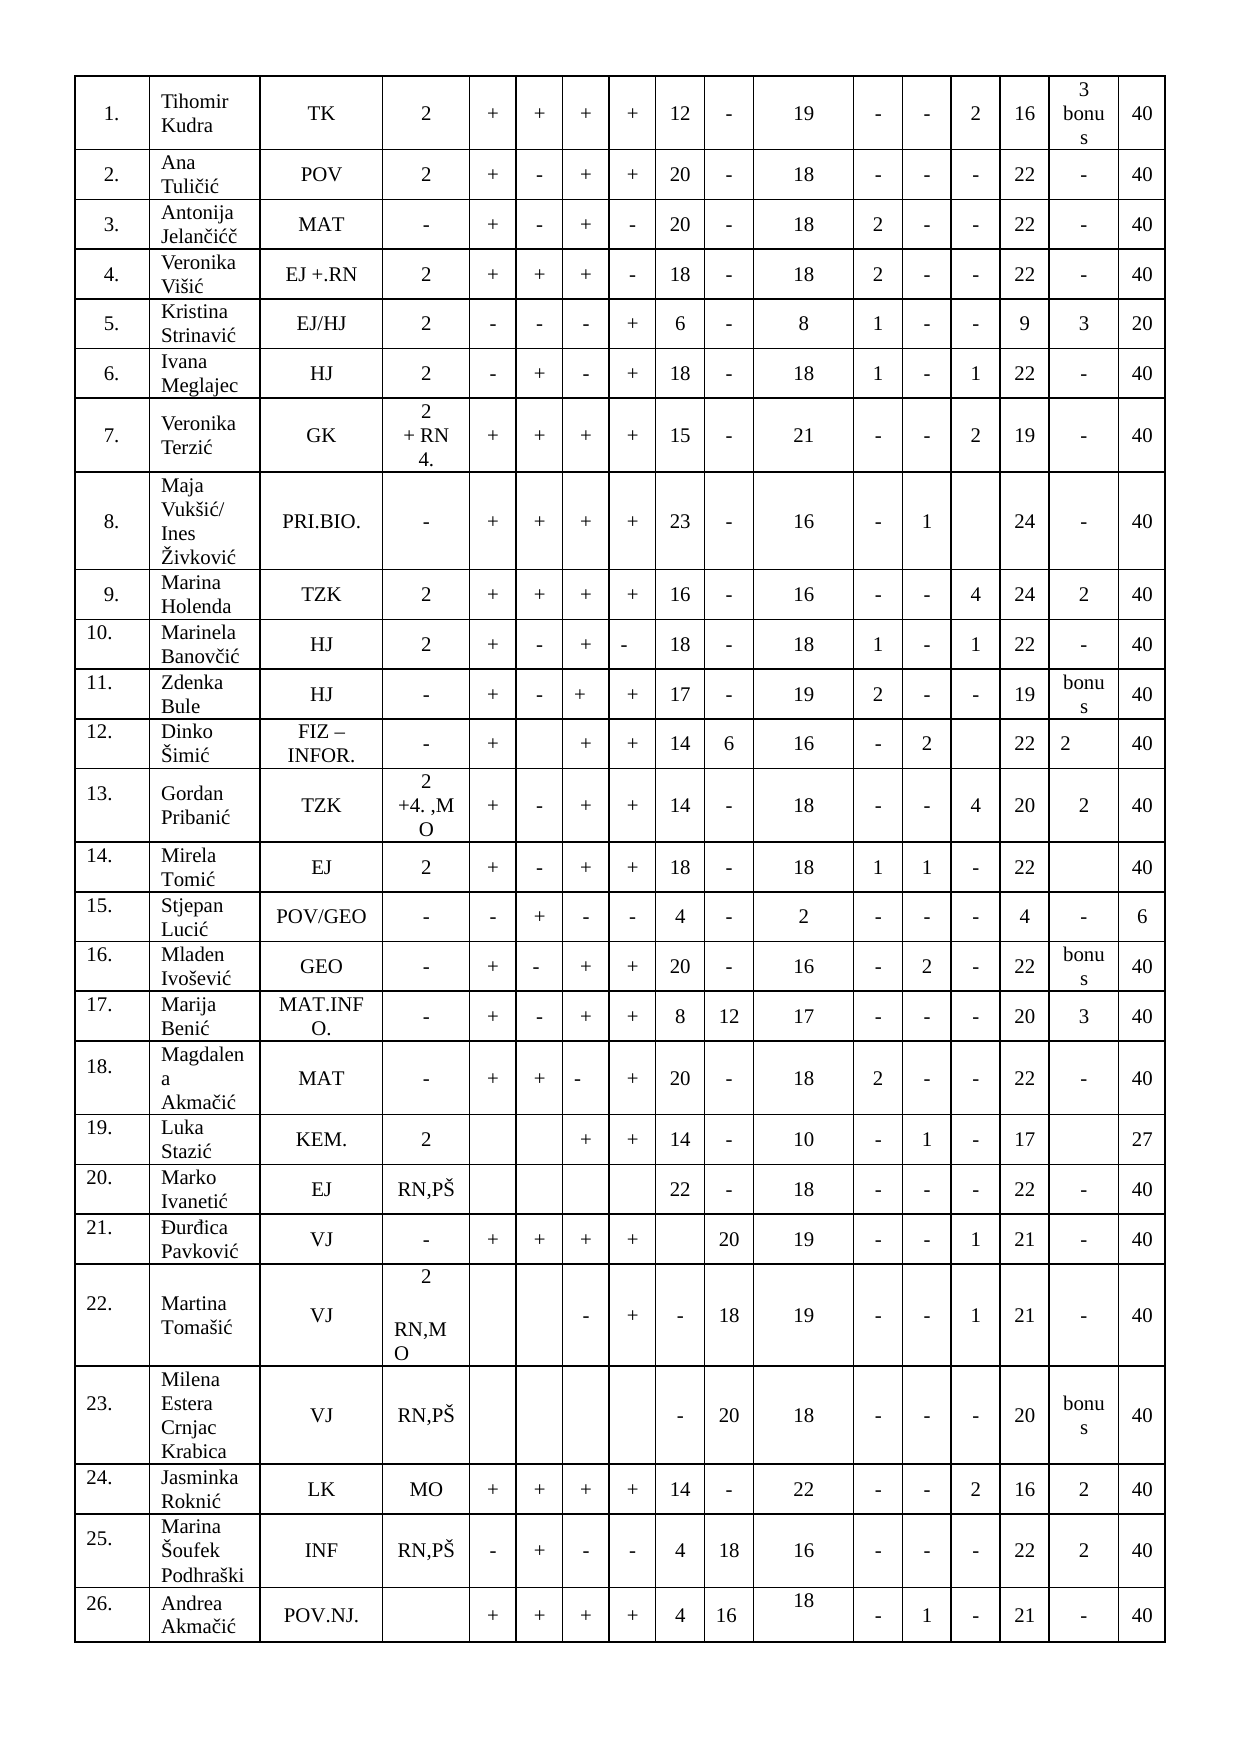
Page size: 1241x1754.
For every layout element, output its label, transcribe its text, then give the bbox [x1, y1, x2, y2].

table_cell + [610, 570, 655, 618]
table_cell Marinela Banovčić [150, 620, 259, 668]
table_cell - [705, 620, 753, 668]
table_cell 1 [952, 349, 999, 397]
table_cell 16 [754, 720, 853, 767]
table_cell [952, 473, 999, 569]
table_cell - [705, 77, 753, 149]
table_cell 4 [1001, 893, 1048, 941]
table_cell 19 [1001, 399, 1048, 471]
table_cell INF [261, 1515, 382, 1587]
table_cell + [563, 1465, 608, 1513]
table_cell Mirela Tomić [150, 843, 259, 891]
table_cell [76, 1265, 149, 1365]
table_cell + [470, 942, 515, 990]
table_cell Tihomir Kudra [150, 77, 259, 149]
table_cell 40 [1119, 1367, 1164, 1463]
table_cell Maja Vukšić/ Ines Živković [150, 473, 259, 569]
table_cell 1 [854, 620, 902, 668]
table_cell 17 [656, 670, 704, 718]
table_cell 18 [754, 1165, 853, 1213]
table_cell 8 [656, 992, 704, 1040]
table_cell - [854, 1515, 902, 1587]
table_cell + [610, 1465, 655, 1513]
table_cell Kristina Strinavić [150, 300, 259, 347]
table_cell - [610, 620, 655, 668]
table_cell [76, 77, 149, 149]
table_cell 3 [1050, 992, 1118, 1040]
table_cell - [383, 670, 469, 718]
table_cell 18 [656, 250, 704, 298]
table_cell + [517, 473, 562, 569]
table_cell + [610, 150, 655, 198]
table_cell [952, 720, 999, 767]
table_cell - [903, 300, 950, 347]
table_cell - [854, 1265, 902, 1365]
table_cell 2 [854, 670, 902, 718]
table_cell - [517, 843, 562, 891]
table_cell 16 [1001, 77, 1048, 149]
table_cell + [470, 1215, 515, 1263]
table_cell - [903, 399, 950, 471]
table_cell - [517, 300, 562, 347]
table_cell 2 [383, 620, 469, 668]
table_cell + [517, 1515, 562, 1587]
table_cell + [470, 1465, 515, 1513]
table_cell 18 [754, 250, 853, 298]
table_cell 14 [656, 1465, 704, 1513]
table_cell 2 [952, 77, 999, 149]
table_cell - [517, 992, 562, 1040]
table_cell + [517, 399, 562, 471]
table_cell - [903, 1215, 950, 1263]
table_cell [76, 620, 149, 668]
table_cell - [705, 349, 753, 397]
table_cell 2 [903, 942, 950, 990]
table_cell - [705, 300, 753, 347]
table_cell [76, 1588, 149, 1641]
table_cell - [517, 150, 562, 198]
table_cell Dinko Šimić [150, 720, 259, 767]
table_cell + [610, 77, 655, 149]
table_cell - [705, 473, 753, 569]
table_cell 20 [656, 942, 704, 990]
table_cell 18 [754, 1588, 853, 1641]
table_cell HJ [261, 670, 382, 718]
table_cell PRI.BIO. [261, 473, 382, 569]
table_cell 18 [754, 200, 853, 248]
table_cell 9 [1001, 300, 1048, 347]
table_cell 20 [1119, 300, 1164, 347]
table_cell + [517, 570, 562, 618]
table_cell 40 [1119, 349, 1164, 397]
table_cell - [854, 150, 902, 198]
table_cell [517, 1265, 562, 1365]
table_cell 24 [1001, 473, 1048, 569]
table_cell + [470, 399, 515, 471]
table_cell 40 [1119, 1042, 1164, 1114]
table_cell [470, 1165, 515, 1213]
table_cell [470, 1115, 515, 1163]
table_cell - [854, 893, 902, 941]
table_cell + [563, 843, 608, 891]
table_cell 22 [1001, 942, 1048, 990]
table_cell MAT [261, 1042, 382, 1114]
table_cell - [470, 893, 515, 941]
table_cell [76, 720, 149, 767]
table_cell 22 [754, 1465, 853, 1513]
table_cell 1 [952, 1265, 999, 1365]
table_cell - [952, 250, 999, 298]
table_cell Magdalena Akmačić [150, 1042, 259, 1114]
table_cell - [563, 300, 608, 347]
table_cell 2 [854, 250, 902, 298]
table_cell - [563, 1042, 608, 1114]
table_cell 2 [854, 1042, 902, 1114]
table_cell RN,PŠ [383, 1367, 469, 1463]
table_cell - [952, 843, 999, 891]
table_cell 2 [952, 1465, 999, 1513]
table_cell POV [261, 150, 382, 198]
table_cell - [952, 670, 999, 718]
table_cell [76, 250, 149, 298]
table_cell + [470, 670, 515, 718]
table_cell - [1050, 250, 1118, 298]
table_cell 12 [656, 77, 704, 149]
table_cell + [563, 670, 608, 718]
table_cell + [610, 720, 655, 767]
table_cell [76, 670, 149, 718]
table_cell - [517, 620, 562, 668]
table_cell 18 [754, 1367, 853, 1463]
table_cell Stjepan Lucić [150, 893, 259, 941]
table_cell Marina Šoufek Podhraški [150, 1515, 259, 1587]
table_cell [76, 1515, 149, 1587]
table_cell VJ [261, 1265, 382, 1365]
table_cell [76, 150, 149, 198]
table_cell - [383, 992, 469, 1040]
table_cell + [563, 150, 608, 198]
table_cell 21 [1001, 1588, 1048, 1641]
table_cell Đurđica Pavković [150, 1215, 259, 1263]
table_cell 1 [854, 300, 902, 347]
table_cell [563, 1165, 608, 1213]
table_cell Mladen Ivošević [150, 942, 259, 990]
table_cell + [610, 399, 655, 471]
table_cell + [563, 250, 608, 298]
table_cell + [470, 1042, 515, 1114]
table_cell - [903, 893, 950, 941]
table_cell 2 [1050, 570, 1118, 618]
table_cell 40 [1119, 942, 1164, 990]
table_cell + [470, 150, 515, 198]
table_cell - [563, 1265, 608, 1365]
table_cell - [383, 200, 469, 248]
table_cell + [563, 399, 608, 471]
table_cell + [610, 843, 655, 891]
table_cell [76, 942, 149, 990]
table_cell 27 [1119, 1115, 1164, 1163]
table_cell - [705, 1165, 753, 1213]
table_cell 19 [754, 77, 853, 149]
table_cell EJ +.RN [261, 250, 382, 298]
table_cell 6 [656, 300, 704, 347]
table_cell - [903, 620, 950, 668]
table_cell + [610, 670, 655, 718]
table_cell 20 [1001, 992, 1048, 1040]
table_cell HJ [261, 620, 382, 668]
table_cell - [1050, 150, 1118, 198]
table_cell 2 +4. ,MO [383, 769, 469, 841]
table_cell TZK [261, 570, 382, 618]
table_cell 16 [754, 942, 853, 990]
table_cell - [517, 942, 562, 990]
table_cell + [610, 992, 655, 1040]
table_cell 16 [1001, 1465, 1048, 1513]
table_cell 40 [1119, 1215, 1164, 1263]
table_cell - [903, 200, 950, 248]
table_cell [656, 1215, 704, 1263]
table_cell 40 [1119, 1465, 1164, 1513]
table_cell EJ [261, 1165, 382, 1213]
table_cell [76, 1215, 149, 1263]
table_cell + [470, 720, 515, 767]
table_cell - [1050, 893, 1118, 941]
table_cell 2 [1050, 1465, 1118, 1513]
table_cell 2 [1050, 1515, 1118, 1587]
table_cell 16 [656, 570, 704, 618]
table_cell Luka Stazić [150, 1115, 259, 1163]
table_cell + [470, 992, 515, 1040]
table_cell 12 [705, 992, 753, 1040]
table_cell 1 [952, 1215, 999, 1263]
table_cell + [610, 942, 655, 990]
table_cell 19 [754, 670, 853, 718]
table_cell Marija Benić [150, 992, 259, 1040]
table_cell bonus [1050, 670, 1118, 718]
table_cell MAT [261, 200, 382, 248]
table_cell 40 [1119, 1515, 1164, 1587]
table_cell 40 [1119, 992, 1164, 1040]
table_cell + [610, 1115, 655, 1163]
table_cell 17 [1001, 1115, 1048, 1163]
table_cell - [952, 150, 999, 198]
table_cell 21 [1001, 1265, 1048, 1365]
table_cell - [903, 1265, 950, 1365]
table_cell - [470, 300, 515, 347]
table_cell - [952, 942, 999, 990]
table_cell [1050, 1115, 1118, 1163]
table_cell 40 [1119, 670, 1164, 718]
table_cell 40 [1119, 1265, 1164, 1365]
table_cell + [563, 769, 608, 841]
table_cell 17 [754, 992, 853, 1040]
table_cell - [903, 670, 950, 718]
table_cell [383, 1588, 469, 1641]
table_cell 18 [705, 1515, 753, 1587]
table_cell - [517, 200, 562, 248]
table_cell 2 [383, 570, 469, 618]
table_cell - [952, 1367, 999, 1463]
table_cell [517, 1115, 562, 1163]
table_cell 40 [1119, 570, 1164, 618]
table_cell Ana Tuličić [150, 150, 259, 198]
table_cell + [470, 769, 515, 841]
table_cell KEM. [261, 1115, 382, 1163]
table_cell 18 [656, 620, 704, 668]
table_cell [470, 1265, 515, 1365]
table_cell 2 [383, 77, 469, 149]
table_cell - [952, 200, 999, 248]
table_cell 22 [656, 1165, 704, 1213]
table_cell 19 [754, 1265, 853, 1365]
table_cell 14 [656, 720, 704, 767]
table_cell 22 [1001, 1165, 1048, 1213]
table_cell 22 [1001, 150, 1048, 198]
table_cell - [854, 992, 902, 1040]
table_cell - [383, 720, 469, 767]
table_cell - [854, 720, 902, 767]
table_cell 2 [854, 200, 902, 248]
table_cell 40 [1119, 150, 1164, 198]
table_cell + [517, 349, 562, 397]
table_cell TZK [261, 769, 382, 841]
table_cell - [903, 77, 950, 149]
table_cell - [383, 1215, 469, 1263]
table_cell - [1050, 349, 1118, 397]
table_cell - [854, 1115, 902, 1163]
table_cell 15 [656, 399, 704, 471]
table_cell 4 [952, 769, 999, 841]
table_cell [76, 300, 149, 347]
table_cell + [610, 473, 655, 569]
table_cell - [903, 1165, 950, 1213]
table_cell VJ [261, 1367, 382, 1463]
table_cell + [517, 77, 562, 149]
table_cell + [563, 620, 608, 668]
table_cell - [1050, 1042, 1118, 1114]
table_cell - [563, 893, 608, 941]
table_cell + [610, 300, 655, 347]
table_cell 1 [952, 620, 999, 668]
table_cell 1 [903, 1115, 950, 1163]
table_cell 18 [754, 769, 853, 841]
table_cell 16 [705, 1588, 753, 1641]
table_cell 3 bonus [1050, 77, 1118, 149]
table_cell - [952, 893, 999, 941]
table_cell Marko Ivanetić [150, 1165, 259, 1213]
table_cell - [656, 1367, 704, 1463]
table_cell + [517, 1465, 562, 1513]
table_cell - [854, 942, 902, 990]
table_cell TK [261, 77, 382, 149]
table_cell 4 [656, 1588, 704, 1641]
table_cell [76, 473, 149, 569]
table_cell [76, 200, 149, 248]
table_cell + [517, 1215, 562, 1263]
table_cell + [610, 349, 655, 397]
table_cell Milena Estera Crnjac Krabica [150, 1367, 259, 1463]
table_cell - [705, 150, 753, 198]
table_cell - [903, 1515, 950, 1587]
table_cell + [563, 1588, 608, 1641]
table_cell + [610, 769, 655, 841]
table_cell 20 [656, 1042, 704, 1114]
table_cell POV.NJ. [261, 1588, 382, 1641]
table_cell 6 [705, 720, 753, 767]
table_cell + [517, 893, 562, 941]
table_cell - [903, 250, 950, 298]
table_cell - [854, 399, 902, 471]
table_cell 16 [754, 570, 853, 618]
table_cell + [517, 250, 562, 298]
table_cell 10 [754, 1115, 853, 1163]
table_cell - [903, 769, 950, 841]
table_cell - [952, 1115, 999, 1163]
table_cell 40 [1119, 77, 1164, 149]
table_cell 2 [903, 720, 950, 767]
table_cell - [383, 893, 469, 941]
table_cell - [705, 670, 753, 718]
table_cell 3 [1050, 300, 1118, 347]
table_cell + [470, 77, 515, 149]
table_cell - [705, 1115, 753, 1163]
table_cell EJ/HJ [261, 300, 382, 347]
table_cell + [517, 1588, 562, 1641]
table_cell 2 [1050, 720, 1118, 767]
table_cell - [903, 1465, 950, 1513]
table_cell 18 [754, 349, 853, 397]
table_cell bonus [1050, 942, 1118, 990]
table_cell + [517, 1042, 562, 1114]
table_cell - [854, 77, 902, 149]
table_cell - [517, 670, 562, 718]
table_cell - [383, 942, 469, 990]
table_cell - [1050, 200, 1118, 248]
table_cell + [470, 570, 515, 618]
table_cell 2 [952, 399, 999, 471]
table_cell [76, 349, 149, 397]
table_cell [610, 1367, 655, 1463]
table_cell 18 [754, 1042, 853, 1114]
table_cell 2 [383, 843, 469, 891]
table_cell + [563, 473, 608, 569]
table_cell - [952, 1588, 999, 1641]
table_cell - [563, 1515, 608, 1587]
table_cell 20 [1001, 769, 1048, 841]
table_cell 40 [1119, 1588, 1164, 1641]
table_cell 20 [1001, 1367, 1048, 1463]
table_cell 40 [1119, 473, 1164, 569]
table_cell GK [261, 399, 382, 471]
table_cell 2 [383, 250, 469, 298]
table_cell + [563, 77, 608, 149]
table_cell - [610, 200, 655, 248]
table_cell 22 [1001, 843, 1048, 891]
table_cell + [610, 1265, 655, 1365]
table_cell - [1050, 1215, 1118, 1263]
table_cell 21 [1001, 1215, 1048, 1263]
table_cell - [383, 473, 469, 569]
table_cell 1 [903, 843, 950, 891]
table_cell [470, 1367, 515, 1463]
table_cell - [1050, 1265, 1118, 1365]
table_cell Martina Tomašić [150, 1265, 259, 1365]
table_cell 4 [656, 1515, 704, 1587]
table_cell Gordan Pribanić [150, 769, 259, 841]
table_cell + [563, 720, 608, 767]
table_cell Veronika Višić [150, 250, 259, 298]
table_cell Antonija Jelančićč [150, 200, 259, 248]
table_cell - [854, 769, 902, 841]
table_cell EJ [261, 843, 382, 891]
table_cell 40 [1119, 250, 1164, 298]
table_cell 18 [754, 620, 853, 668]
table_cell + [470, 843, 515, 891]
table_cell 2 [754, 893, 853, 941]
table_cell - [705, 769, 753, 841]
table_cell MAT.INFO. [261, 992, 382, 1040]
table_cell 40 [1119, 200, 1164, 248]
table_cell - [903, 150, 950, 198]
table_cell 6 [1119, 893, 1164, 941]
table_cell - [610, 250, 655, 298]
table_cell 4 [952, 570, 999, 618]
table_cell - [705, 1042, 753, 1114]
table_cell 2 [383, 349, 469, 397]
table_cell GEO [261, 942, 382, 990]
table_cell - [854, 1215, 902, 1263]
table_cell [610, 1165, 655, 1213]
table_cell 18 [754, 843, 853, 891]
table_cell 22 [1001, 620, 1048, 668]
table_cell 2 [383, 1115, 469, 1163]
table_cell 2 [383, 300, 469, 347]
table_cell 40 [1119, 769, 1164, 841]
table_cell + [563, 942, 608, 990]
table_cell Jasminka Roknić [150, 1465, 259, 1513]
table_cell Ivana Meglajec [150, 349, 259, 397]
table_cell + [610, 1042, 655, 1114]
table_cell 18 [656, 349, 704, 397]
table_cell - [903, 1042, 950, 1114]
table_cell 1 [903, 473, 950, 569]
table_cell [76, 570, 149, 618]
table_cell 16 [754, 1515, 853, 1587]
table_cell 22 [1001, 200, 1048, 248]
table_cell 22 [1001, 250, 1048, 298]
table_cell Veronika Terzić [150, 399, 259, 471]
table_cell - [1050, 1588, 1118, 1641]
table_cell 19 [1001, 670, 1048, 718]
table_cell + [563, 1215, 608, 1263]
table_cell - [705, 942, 753, 990]
table_cell 20 [705, 1215, 753, 1263]
table_cell - [903, 349, 950, 397]
table_cell - [705, 570, 753, 618]
table_cell 19 [754, 1215, 853, 1263]
table_cell [76, 843, 149, 891]
table_cell - [854, 570, 902, 618]
table_cell 8 [754, 300, 853, 347]
table_cell - [705, 893, 753, 941]
table_cell 22 [1001, 1515, 1048, 1587]
table_cell 18 [656, 843, 704, 891]
table_cell - [705, 200, 753, 248]
table_cell [517, 1367, 562, 1463]
table_cell [76, 992, 149, 1040]
table_cell 23 [656, 473, 704, 569]
table_cell - [952, 992, 999, 1040]
table_cell MO [383, 1465, 469, 1513]
table_cell - [470, 1515, 515, 1587]
table_cell 18 [754, 150, 853, 198]
table_cell 2 [1050, 769, 1118, 841]
table_cell [76, 1042, 149, 1114]
table_cell + [610, 1215, 655, 1263]
table_cell - [563, 349, 608, 397]
table_cell 40 [1119, 843, 1164, 891]
table_cell Andrea Akmačić [150, 1588, 259, 1641]
table_cell FIZ – INFOR. [261, 720, 382, 767]
table_cell [563, 1367, 608, 1463]
table_cell 40 [1119, 720, 1164, 767]
table_cell Zdenka Bule [150, 670, 259, 718]
table_cell 40 [1119, 399, 1164, 471]
table_cell + [470, 250, 515, 298]
table_cell 1 [854, 349, 902, 397]
table_cell 1 [903, 1588, 950, 1641]
table_cell [76, 399, 149, 471]
table_cell bonus [1050, 1367, 1118, 1463]
table_cell - [952, 300, 999, 347]
table_cell - [854, 473, 902, 569]
table_cell [1050, 843, 1118, 891]
table_cell - [610, 893, 655, 941]
table_cell 2 RN,MO [383, 1265, 469, 1365]
table_cell HJ [261, 349, 382, 397]
table_cell + [563, 992, 608, 1040]
table_cell RN,PŠ [383, 1165, 469, 1213]
table_cell - [1050, 620, 1118, 668]
table_cell - [952, 1515, 999, 1587]
table_cell 1 [854, 843, 902, 891]
table_cell - [903, 1367, 950, 1463]
table_cell 14 [656, 1115, 704, 1163]
table_cell - [1050, 399, 1118, 471]
table_cell 18 [705, 1265, 753, 1365]
table_cell - [705, 843, 753, 891]
table_cell - [705, 250, 753, 298]
table_cell [517, 720, 562, 767]
table_cell - [903, 570, 950, 618]
table_cell LK [261, 1465, 382, 1513]
table_cell Marina Holenda [150, 570, 259, 618]
table_cell 22 [1001, 1042, 1048, 1114]
table_cell - [952, 1042, 999, 1114]
table_cell 40 [1119, 1165, 1164, 1213]
table_cell [76, 1165, 149, 1213]
table_cell [76, 893, 149, 941]
table_cell + [470, 1588, 515, 1641]
table_cell - [705, 1465, 753, 1513]
table_cell 22 [1001, 720, 1048, 767]
table_cell [76, 1465, 149, 1513]
table_cell VJ [261, 1215, 382, 1263]
table_cell 24 [1001, 570, 1048, 618]
table_cell 16 [754, 473, 853, 569]
table_cell - [903, 992, 950, 1040]
table_cell + [563, 1115, 608, 1163]
table_cell + [563, 200, 608, 248]
table_cell + [470, 473, 515, 569]
table_cell POV/GEO [261, 893, 382, 941]
table_cell [76, 769, 149, 841]
table_cell - [470, 349, 515, 397]
table_cell 2 + RN 4. [383, 399, 469, 471]
table_cell - [383, 1042, 469, 1114]
table_cell - [656, 1265, 704, 1365]
table_cell - [705, 399, 753, 471]
table_cell 20 [705, 1367, 753, 1463]
table_cell 21 [754, 399, 853, 471]
table_cell - [854, 1165, 902, 1213]
table_cell + [563, 570, 608, 618]
table_cell 14 [656, 769, 704, 841]
table_cell [76, 1115, 149, 1163]
table_cell 20 [656, 200, 704, 248]
table_cell RN,PŠ [383, 1515, 469, 1587]
table_cell + [470, 620, 515, 668]
table_cell + [610, 1588, 655, 1641]
table_cell 40 [1119, 620, 1164, 668]
table_cell 2 [383, 150, 469, 198]
table_cell - [952, 1165, 999, 1213]
table_cell 4 [656, 893, 704, 941]
table_cell [76, 1367, 149, 1463]
table_cell [517, 1165, 562, 1213]
table_cell - [854, 1465, 902, 1513]
table_cell - [1050, 1165, 1118, 1213]
table_cell - [854, 1588, 902, 1641]
table_cell 20 [656, 150, 704, 198]
table_cell - [610, 1515, 655, 1587]
table_cell - [1050, 473, 1118, 569]
table_cell + [470, 200, 515, 248]
table_cell - [854, 1367, 902, 1463]
table_cell - [517, 769, 562, 841]
table_cell 22 [1001, 349, 1048, 397]
